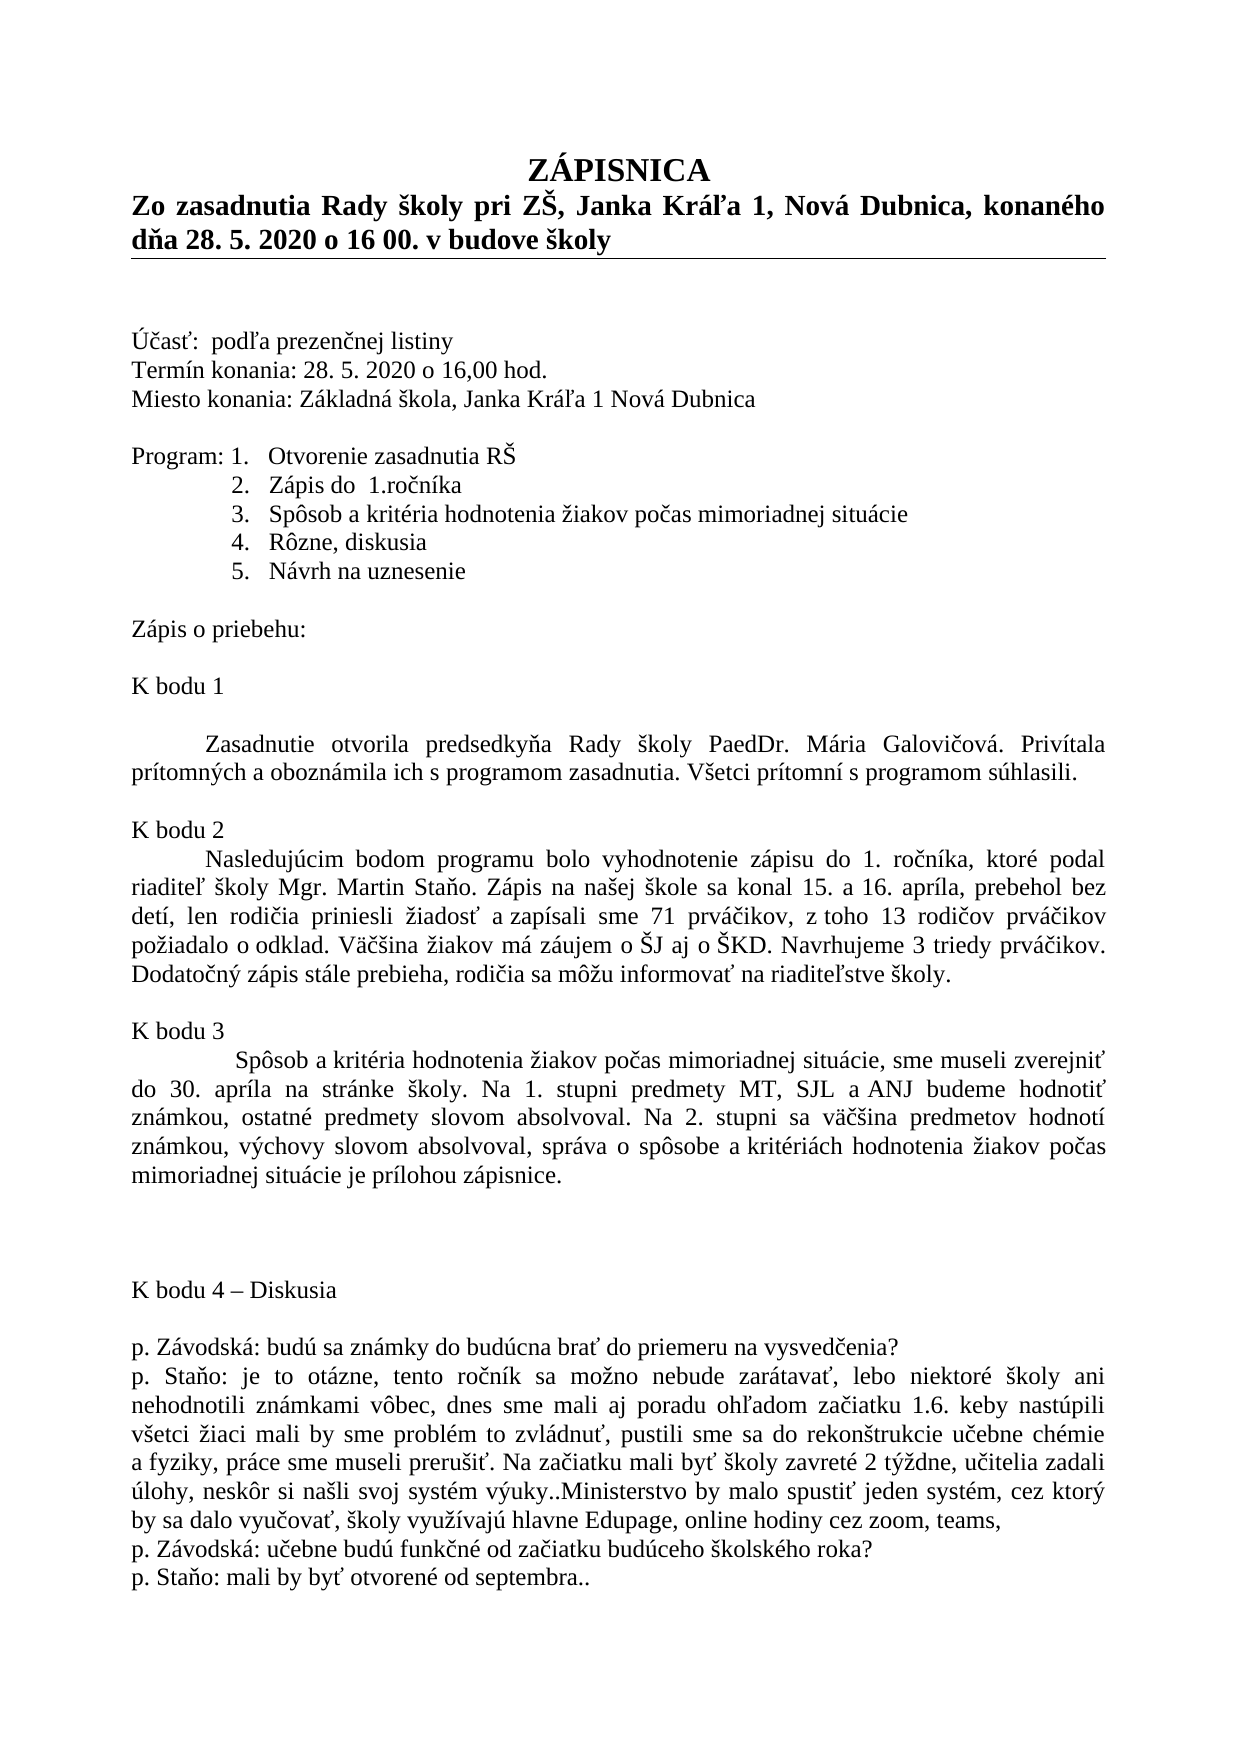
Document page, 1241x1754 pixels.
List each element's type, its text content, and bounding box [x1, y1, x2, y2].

list Spôsob a kritéria hodnotenia žiakov počas mimoriadnej situácie [231, 499, 1106, 527]
text ZÁPISNICA [131, 150, 1106, 188]
text K bodu 1 [131, 671, 1106, 700]
text K bodu 2 [131, 815, 1106, 844]
text Termín konania: 28. 5. 2020 o 16,00 hod. [131, 355, 1106, 384]
text p. Závodská: učebne budú funkčné od začiatku budúceho školského roka? [131, 1534, 1106, 1562]
text Program: 1. Otvorenie zasadnutia RŠ [131, 441, 1106, 470]
list Rôzne, diskusia [231, 527, 1106, 556]
text K bodu 3 [131, 1016, 1106, 1045]
text Nasledujúcim bodom programu bolo vyhodnotenie zápisu do 1. ročníka, ktoré podal riaditeľ školy Mgr. Martin Staňo. Zápis na našej škole sa konal 15. a 16. apríla, prebehol bez detí, len rodičia priniesli žiadosť a zapísali sme 71 prváčikov, z toho 13 rodičov prváčikov požiadalo o odklad. Väčšina žiakov má záujem o ŠJ aj o ŠKD. Navrhujeme 3 triedy prváčikov. Dodatočný zápis stále prebieha, rodičia sa môžu informovať na riaditeľstve školy. [131, 844, 1106, 987]
text Zo zasadnutia Rady školy pri ZŠ, Janka Kráľa 1, Nová Dubnica, konaného dňa 28. 5. 2020 o 16 00. v budove školy [131, 188, 1106, 258]
text K bodu 4 – Diskusia [131, 1275, 1106, 1304]
list Návrh na uznesenie [231, 556, 1106, 585]
text Účasť: podľa prezenčnej listiny [131, 326, 1106, 355]
text p. Závodská: budú sa známky do budúcna brať do priemeru na vysvedčenia? [131, 1332, 1106, 1361]
text Zápis o priebehu: [131, 614, 1106, 642]
text p. Staňo: je to otázne, tento ročník sa možno nebude zarátavať, lebo niektoré školy ani nehodnotili známkami vôbec, dnes sme mali aj poradu ohľadom začiatku 1.6. keby nastúpili všetci žiaci mali by sme problém to zvládnuť, pustili sme sa do rekonštrukcie učebne chémie a fyziky, práce sme museli prerušiť. Na začiatku mali byť školy zavreté 2 týždne, učitelia zadali úlohy, neskôr si našli svoj systém výuky..Ministerstvo by malo spustiť jeden systém, cez ktorý by sa dalo vyučovať, školy využívajú hlavne Edupage, online hodiny cez zoom, teams, [131, 1361, 1106, 1534]
text Zasadnutie otvorila predsedkyňa Rady školy PaedDr. Mária Galovičová. Privítala prítomných a oboznámila ich s programom zasadnutia. Všetci prítomní s programom súhlasili. [131, 729, 1106, 786]
text Spôsob a kritéria hodnotenia žiakov počas mimoriadnej situácie, sme museli zverejniť do 30. apríla na stránke školy. Na 1. stupni predmety MT, SJL a ANJ budeme hodnotiť známkou, ostatné predmety slovom absolvoval. Na 2. stupni sa väčšina predmetov hodnotí známkou, výchovy slovom absolvoval, správa o spôsobe a kritériách hodnotenia žiakov počas mimoriadnej situácie je prílohou zápisnice. [131, 1045, 1106, 1189]
list Zápis do 1.ročníka [231, 470, 1106, 499]
text Miesto konania: Základná škola, Janka Kráľa 1 Nová Dubnica [131, 384, 1106, 412]
text p. Staňo: mali by byť otvorené od septembra.. [131, 1562, 1106, 1591]
